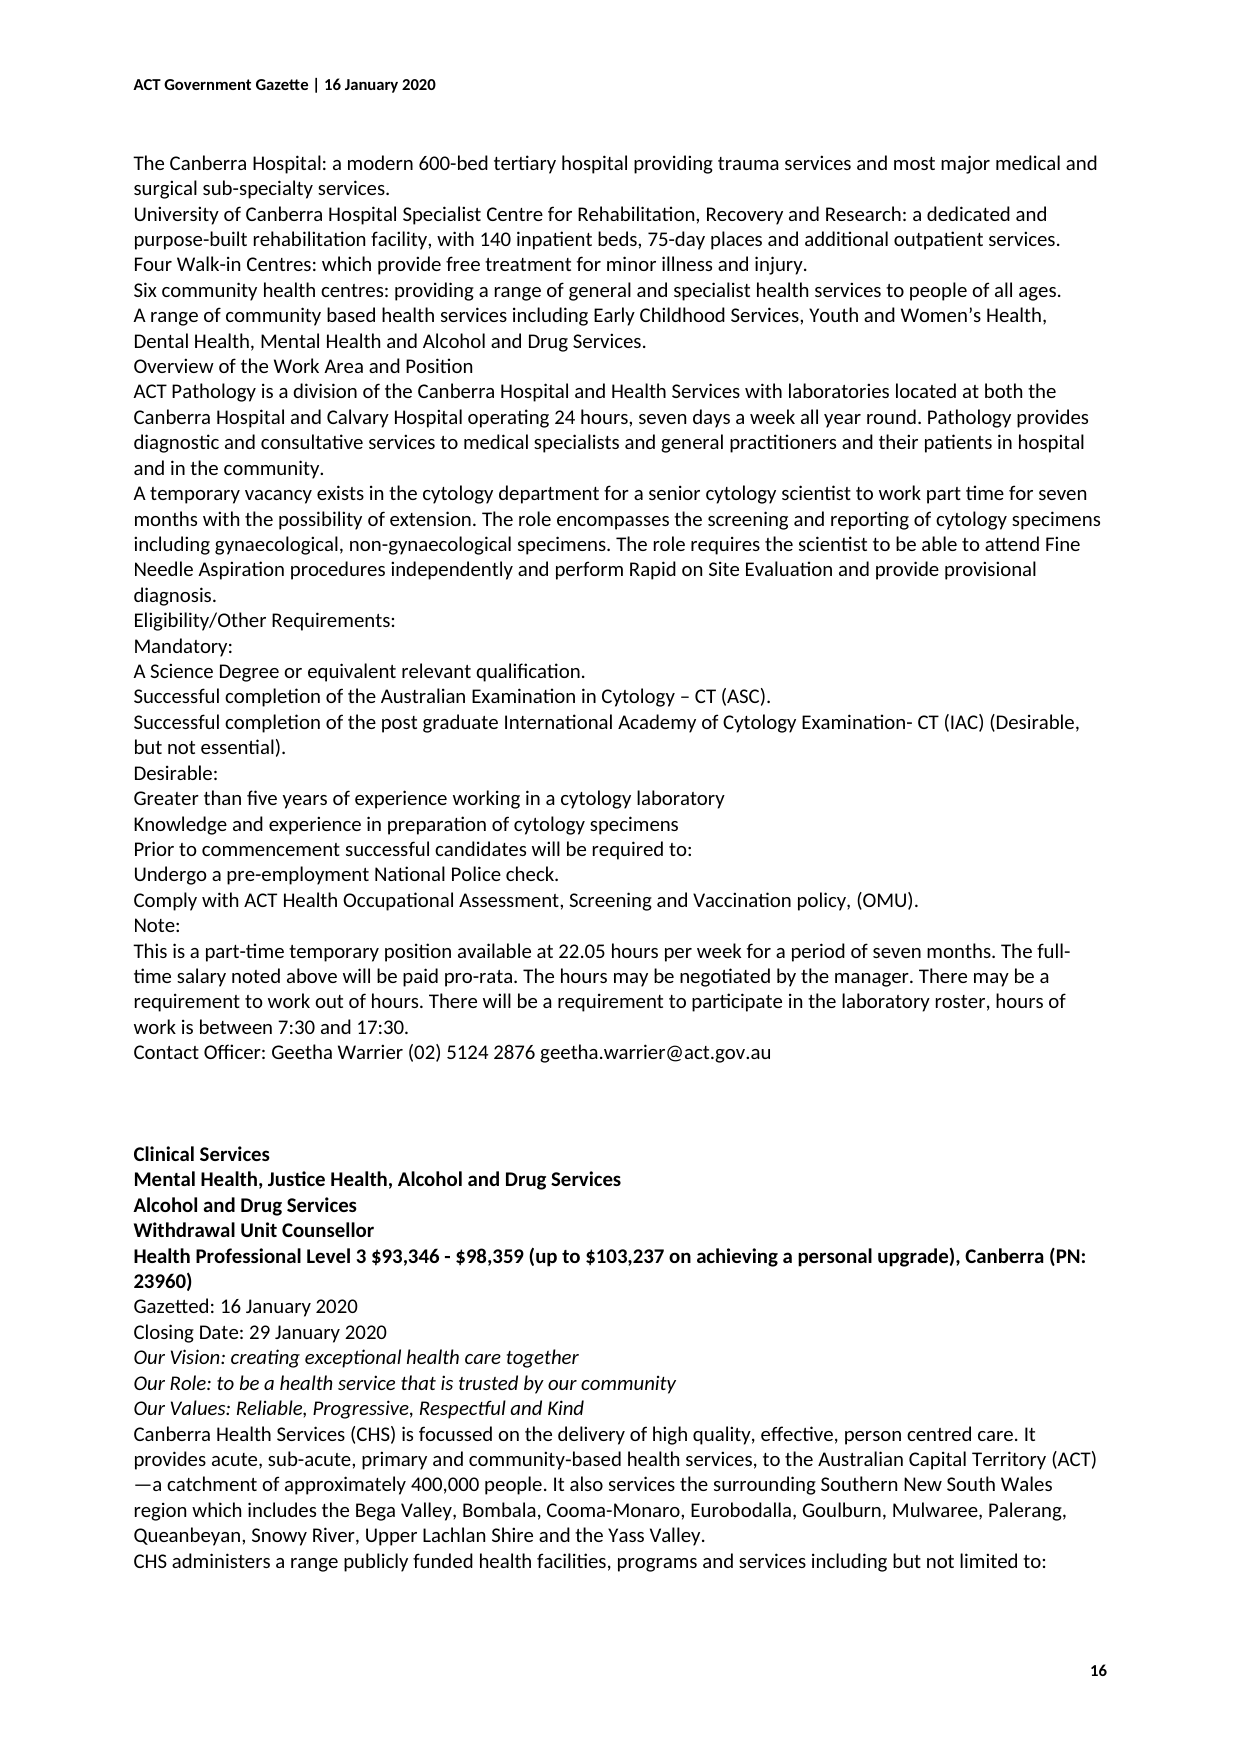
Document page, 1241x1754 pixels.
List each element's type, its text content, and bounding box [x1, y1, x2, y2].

text Our Values: Reliable, Progressive, Respectful and Kind [133, 1395, 1107, 1421]
text Note: [133, 912, 1107, 938]
text Gazetted: 16 January 2020 [133, 1294, 1107, 1319]
text The Canberra Hospital: a modern 600-bed tertiary hospital providing trauma services and most major medical and surgical sub-specialty services. [133, 150, 1107, 201]
text University of Canberra Hospital Specialist Centre for Rehabilitation, Recovery and Research: a dedicated and purpose-built rehabilitation facility, with 140 inpatient beds, 75-day places and additional outpatient services. [133, 201, 1107, 252]
text CHS administers a range publicly funded health facilities, programs and services including but not limited to: [133, 1548, 1107, 1573]
text A range of community based health services including Early Childhood Services, Youth and Women’s Health, Dental Health, Mental Health and Alcohol and Drug Services. [133, 302, 1107, 353]
text Mandatory: [133, 633, 1107, 658]
text Greater than five years of experience working in a cytology laboratory [133, 785, 1107, 811]
text Our Role: to be a health service that is trusted by our community [133, 1370, 1107, 1395]
text Successful completion of the post graduate International Academy of Cytology Examination- CT (IAC) (Desirable, but not essential). [133, 709, 1107, 760]
text Overview of the Work Area and Position [133, 353, 1107, 379]
text A Science Degree or equivalent relevant qualification. [133, 658, 1107, 684]
text Six community health centres: providing a range of general and specialist health services to people of all ages. [133, 277, 1107, 302]
text Our Vision: creating exceptional health care together [133, 1344, 1107, 1370]
text Contact Officer: Geetha Warrier (02) 5124 2876 geetha.warrier@act.gov.au [133, 1039, 1107, 1065]
text Canberra Health Services (CHS) is focussed on the delivery of high quality, effective, person centred care. It provides acute, sub-acute, primary and community‐based health services, to the Australian Capital Territory (ACT)—a catchment of approximately 400,000 people. It also services the surrounding Southern New South Wales region which includes the Bega Valley, Bombala, Cooma-Monaro, Eurobodalla, Goulburn, Mulwaree, Palerang, Queanbeyan, Snowy River, Upper Lachlan Shire and the Yass Valley. [133, 1421, 1107, 1548]
text Knowledge and experience in preparation of cytology specimens [133, 811, 1107, 836]
text A temporary vacancy exists in the cytology department for a senior cytology scientist to work part time for seven months with the possibility of extension. The role encompasses the screening and reporting of cytology specimens including gynaecological, non-gynaecological specimens. The role requires the scientist to be able to attend Fine Needle Aspiration procedures independently and perform Rapid on Site Evaluation and provide provisional diagnosis. [133, 480, 1107, 607]
text Successful completion of the Australian Examination in Cytology – CT (ASC). [133, 684, 1107, 709]
text Undergo a pre-employment National Police check. [133, 862, 1107, 887]
text Prior to commencement successful candidates will be required to: [133, 836, 1107, 862]
text Mental Health, Justice Health, Alcohol and Drug Services [133, 1167, 1107, 1192]
text Health Professional Level 3 $93,346 - $98,359 (up to $103,237 on achieving a personal upgrade), Canberra (PN: 23960) [133, 1243, 1107, 1294]
text Eligibility/Other Requirements: [133, 607, 1107, 633]
text Withdrawal Unit Counsellor [133, 1217, 1107, 1243]
text Clinical Services [133, 1141, 1107, 1167]
text Alcohol and Drug Services [133, 1192, 1107, 1217]
text Closing Date: 29 January 2020 [133, 1319, 1107, 1344]
text Comply with ACT Health Occupational Assessment, Screening and Vaccination policy, (OMU). [133, 887, 1107, 912]
text This is a part-time temporary position available at 22.05 hours per week for a period of seven months. The full-time salary noted above will be paid pro-rata. The hours may be negotiated by the manager. There may be a requirement to work out of hours. There will be a requirement to participate in the laboratory roster, hours of work is between 7:30 and 17:30. [133, 938, 1107, 1039]
text ACT Pathology is a division of the Canberra Hospital and Health Services with laboratories located at both the Canberra Hospital and Calvary Hospital operating 24 hours, seven days a week all year round. Pathology provides diagnostic and consultative services to medical specialists and general practitioners and their patients in hospital and in the community. [133, 379, 1107, 480]
text Desirable: [133, 760, 1107, 785]
text Four Walk-in Centres: which provide free treatment for minor illness and injury. [133, 252, 1107, 277]
